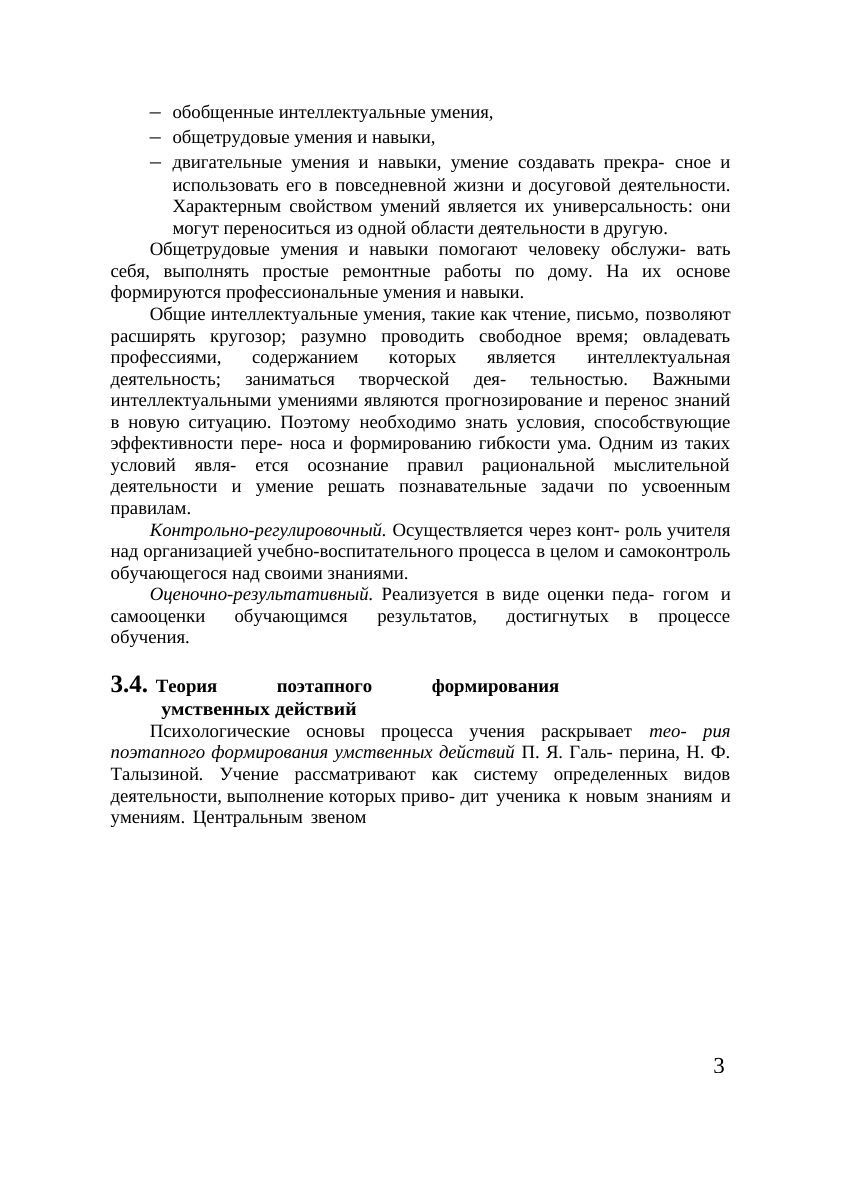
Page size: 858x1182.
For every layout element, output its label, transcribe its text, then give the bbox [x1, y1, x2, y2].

text Общие интеллектуальные умения, такие как чтение, письмо, позволяют расширять кругозор; разумно проводить свободное время; овладевать профессиями, содержанием которых является интеллектуальная деятельность; заниматься творческой дея- тельностью. Важными интеллектуальными умениями являются прогнозирование и перенос знаний в новую ситуацию. Поэтому необходимо знать условия, способствующие эффективности пере- носа и формированию гибкости ума. Одним из таких условий явля- ется осознание правил рациональной мыслительной деятельности и умение решать познавательные задачи по усвоенным правилам. [110, 303, 731, 518]
list двигательные умения и навыки, умение создавать прекра- сное и использовать его в повседневной жизни и досуговой деятельности. Характерным свойством умений является их универсальность: они могут переноситься из одной области деятельности в другую. [150, 148, 730, 238]
list обобщенные интеллектуальные умения, [149, 98, 757, 123]
text Оценочно-результативный. Реализуется в виде оценки педа- гогом и самооценки обучающимся результатов, достигнутых в процессе обучения. [110, 583, 730, 648]
text Контрольно-регулировочный. Осуществляется через конт- роль учителя над организацией учебно-воспитательного процесса в целом и самоконтроль обучающегося над своими знаниями. [110, 518, 730, 583]
text Общетрудовые умения и навыки помогают человеку обслужи- вать себя, выполнять простые ремонтные работы по дому. На их основе формируются профессиональные умения и навыки. [110, 238, 730, 303]
list общетрудовые умения и навыки, [149, 123, 757, 148]
subtitle Теория поэтапного формирования умственных действий [110, 669, 559, 720]
text Психологические основы процесса учения раскрывает тео- рия поэтапного формирования умственных действий П. Я. Галь- перина, Н. Ф. Талызиной. Учение рассматривают как систему определенных видов деятельности, выполнение которых приво- дит ученика к новым знаниям и умениям. Центральным звеном [110, 720, 730, 828]
